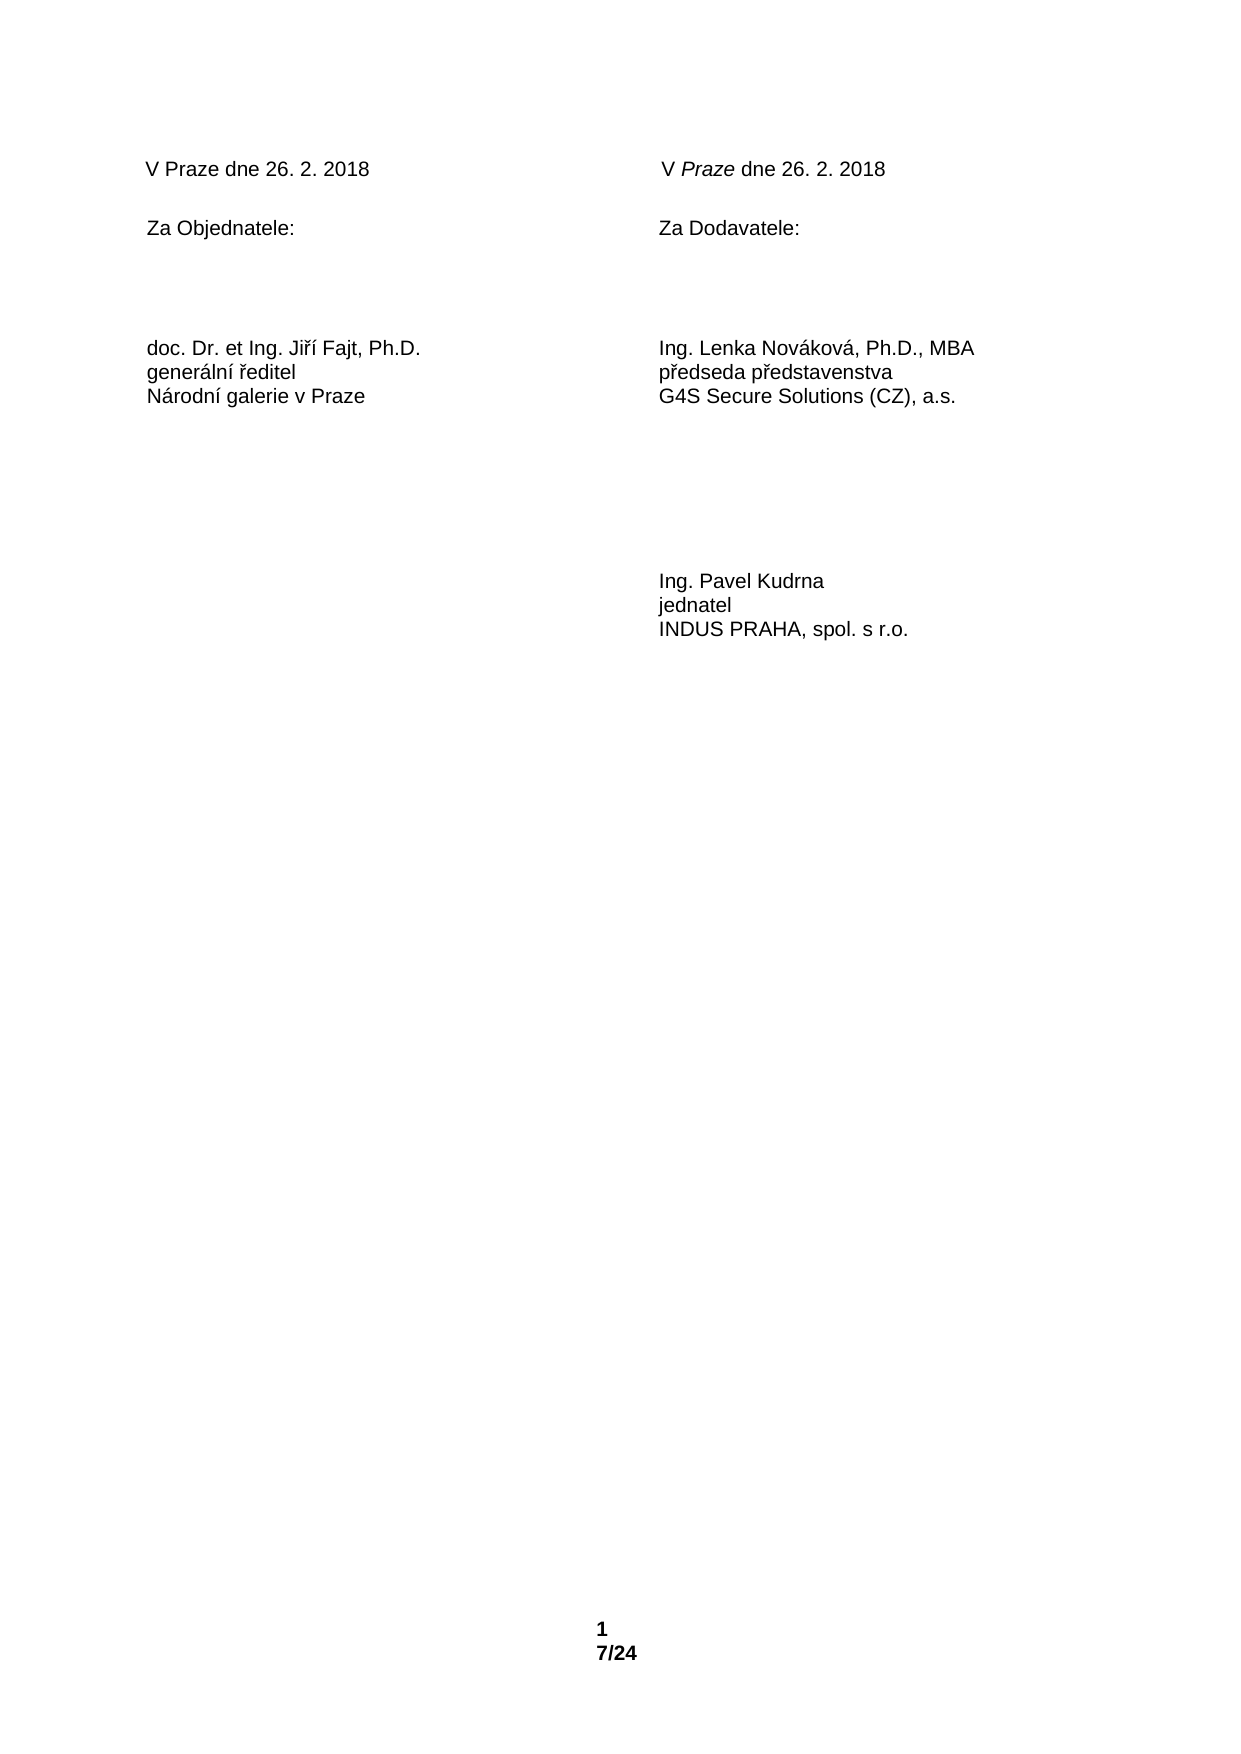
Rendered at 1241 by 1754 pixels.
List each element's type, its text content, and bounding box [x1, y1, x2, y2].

text V Praze dne 26. 2. 2018 [661, 157, 974, 181]
text Za Dodavatele: [659, 216, 812, 240]
text V Praze dne 26. 2. 2018 [145, 157, 415, 181]
text jednatel [659, 593, 921, 617]
text Ing. Pavel Kudrna [659, 569, 921, 593]
text Národní galerie v Praze [147, 383, 492, 407]
text Ing. Lenka Nováková, Ph.D., MBA předseda představenstva G4S Secure Solutions (CZ), a.s. [659, 336, 994, 408]
text generální ředitel [147, 359, 492, 383]
text Za Objednatele: [147, 215, 297, 239]
text doc. Dr. et Ing. Jiří Fajt, Ph.D. [147, 336, 492, 359]
text INDUS PRAHA, spol. s r.o. [659, 617, 921, 641]
